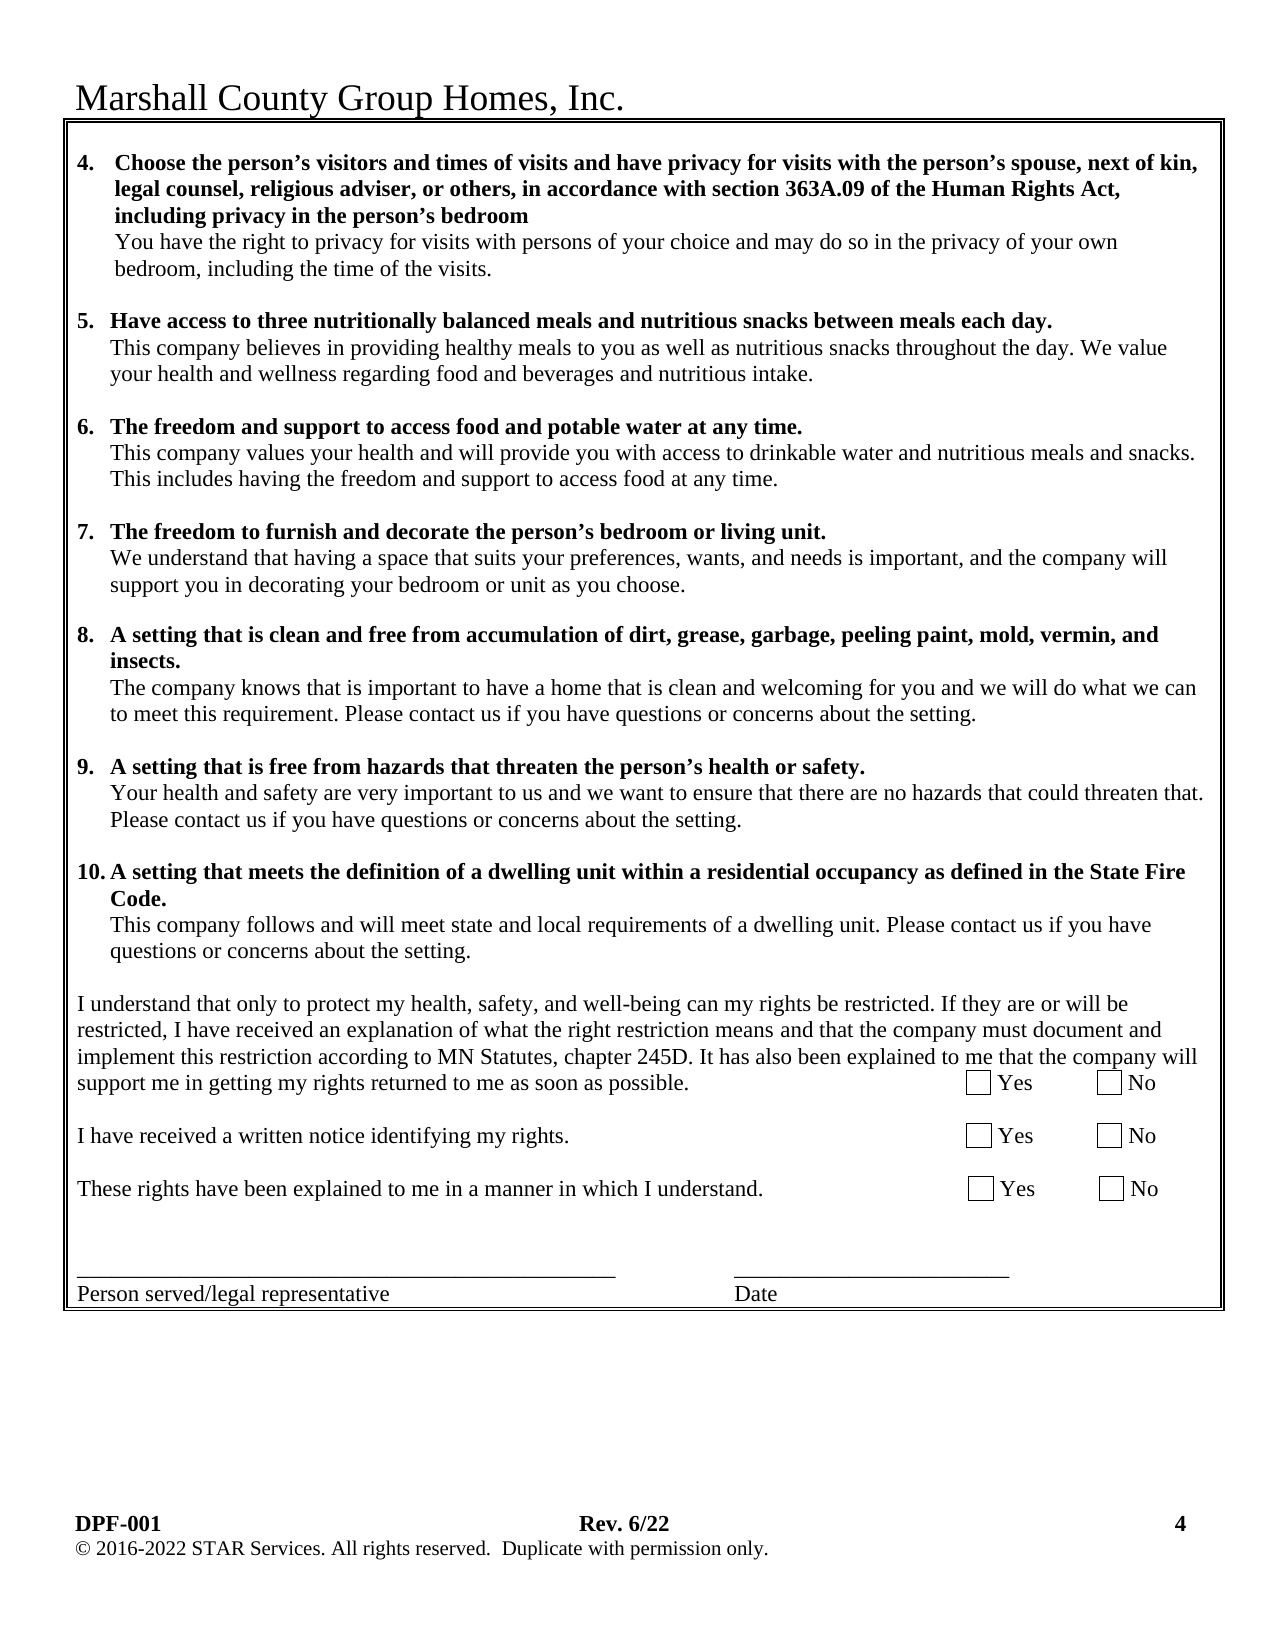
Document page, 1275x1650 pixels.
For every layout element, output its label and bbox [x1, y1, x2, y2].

table_cell [68, 123, 1220, 1306]
